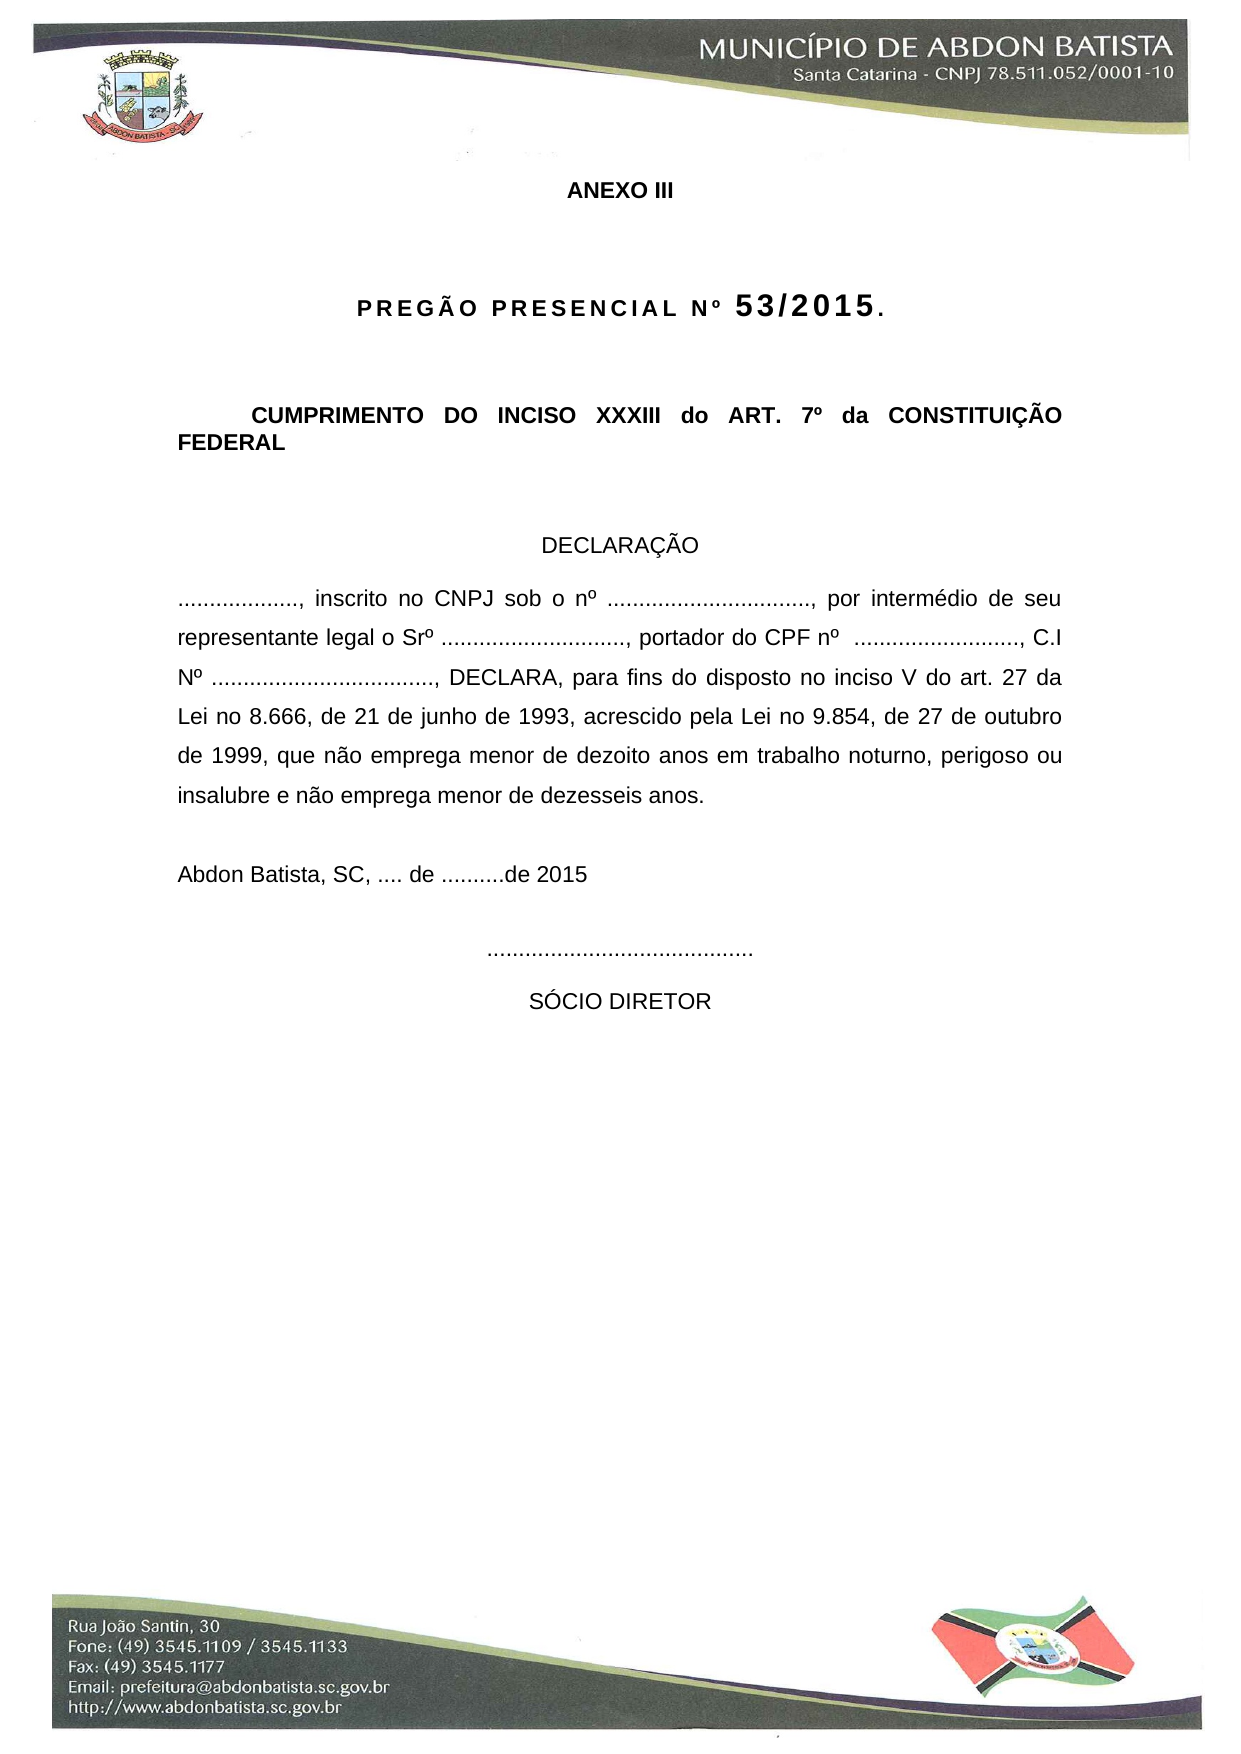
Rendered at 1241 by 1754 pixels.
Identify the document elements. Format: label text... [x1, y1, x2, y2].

text ANEXO III [177, 177, 1063, 203]
text .......................................... [177, 935, 1063, 962]
text DECLARAÇÃO [177, 532, 1063, 558]
picture [31, 19, 1192, 161]
text Abdon Batista, SC, .... de ..........de 2015 [177, 821, 1063, 923]
picture [52, 1585, 1205, 1738]
text ..................., inscrito no CNPJ sob o nº ................................, por intermédio de seu representante legal o Srº ............................., portador do CPF nº .........................., C.I Nº ..................................., DECLARA, para fins do disposto no inciso V do art. 27 da Lei no 8.666, de 21 de junho de 1993, acrescido pela Lei no 9.854, de 27 de outubro de 1999, que não emprega menor de dezoito anos em trabalho noturno, perigoso ou insalubre e não emprega menor de dezesseis anos. [177, 584, 1063, 808]
text PREGÃO PRESENCIAL Nº 53/2015. [177, 288, 1063, 323]
text CUMPRIMENTO DO INCISO XXXIII do ART. 7º da CONSTITUIÇÃO FEDERAL [177, 402, 1063, 455]
text SÓCIO DIRETOR [177, 988, 1063, 1014]
